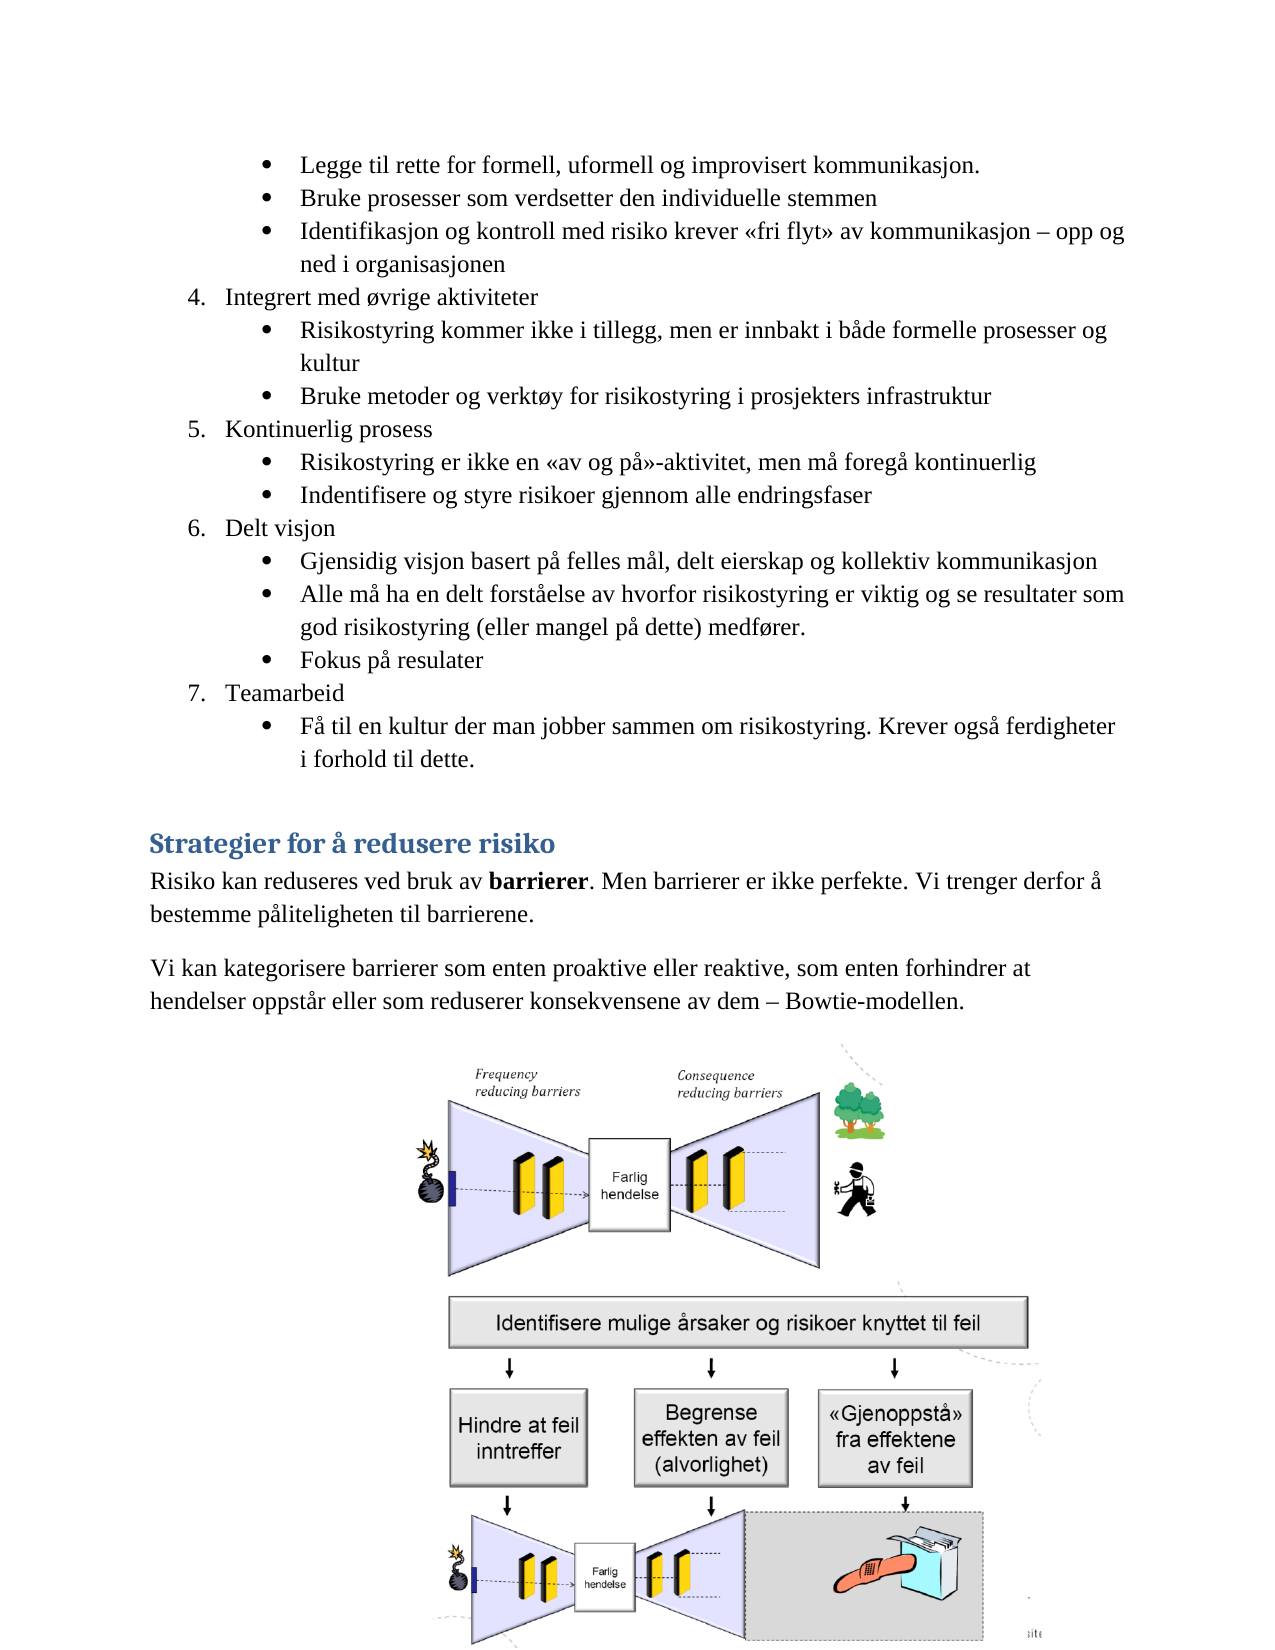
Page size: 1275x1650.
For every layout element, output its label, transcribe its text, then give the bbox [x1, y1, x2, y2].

list Teamarbeid [187, 678, 1125, 707]
list Få til en kultur der man jobber sammen om risikostyring. Krever også ferdigheter i forhold til dette. [262, 711, 1125, 773]
list Indentifisere og styre risikoer gjennom alle endringsfaser [262, 480, 1125, 509]
list Legge til rette for formell, uformell og improvisert kommunikasjon. [262, 150, 1125, 179]
subtitle Strategier for å redusere risiko [150, 827, 1125, 861]
list Fokus på resulater [262, 645, 1125, 674]
list Alle må ha en delt forståelse av hvorfor risikostyring er viktig og se resultater som god risikostyring (eller mangel på dette) medfører. [262, 579, 1125, 641]
list Delt visjon [187, 513, 1125, 542]
text Vi kan kategorisere barrierer som enten proaktive eller reaktive, som enten forhindrer at hendelser oppstår eller som reduserer konsekvensene av dem – Bowtie-modellen. [150, 953, 1125, 1014]
list Bruke metoder og verktøy for risikostyring i prosjekters infrastruktur [262, 381, 1125, 410]
text Risiko kan reduseres ved bruk av barrierer. Men barrierer er ikke perfekte. Vi trenger derfor å bestemme påliteligheten til barrierene. [150, 866, 1125, 928]
list Integrert med øvrige aktiviteter [187, 282, 1125, 311]
picture [406, 1042, 1045, 1650]
list Bruke prosesser som verdsetter den individuelle stemmen [262, 183, 1125, 212]
list Identifikasjon og kontroll med risiko krever «fri flyt» av kommunikasjon – opp og ned i organisasjonen [262, 216, 1125, 278]
list Kontinuerlig prosess [187, 414, 1125, 443]
list Gjensidig visjon basert på felles mål, delt eierskap og kollektiv kommunikasjon [262, 546, 1125, 575]
list Risikostyring er ikke en «av og på»-aktivitet, men må foregå kontinuerlig [262, 447, 1125, 476]
list Risikostyring kommer ikke i tillegg, men er innbakt i både formelle prosesser og kultur [262, 315, 1125, 377]
